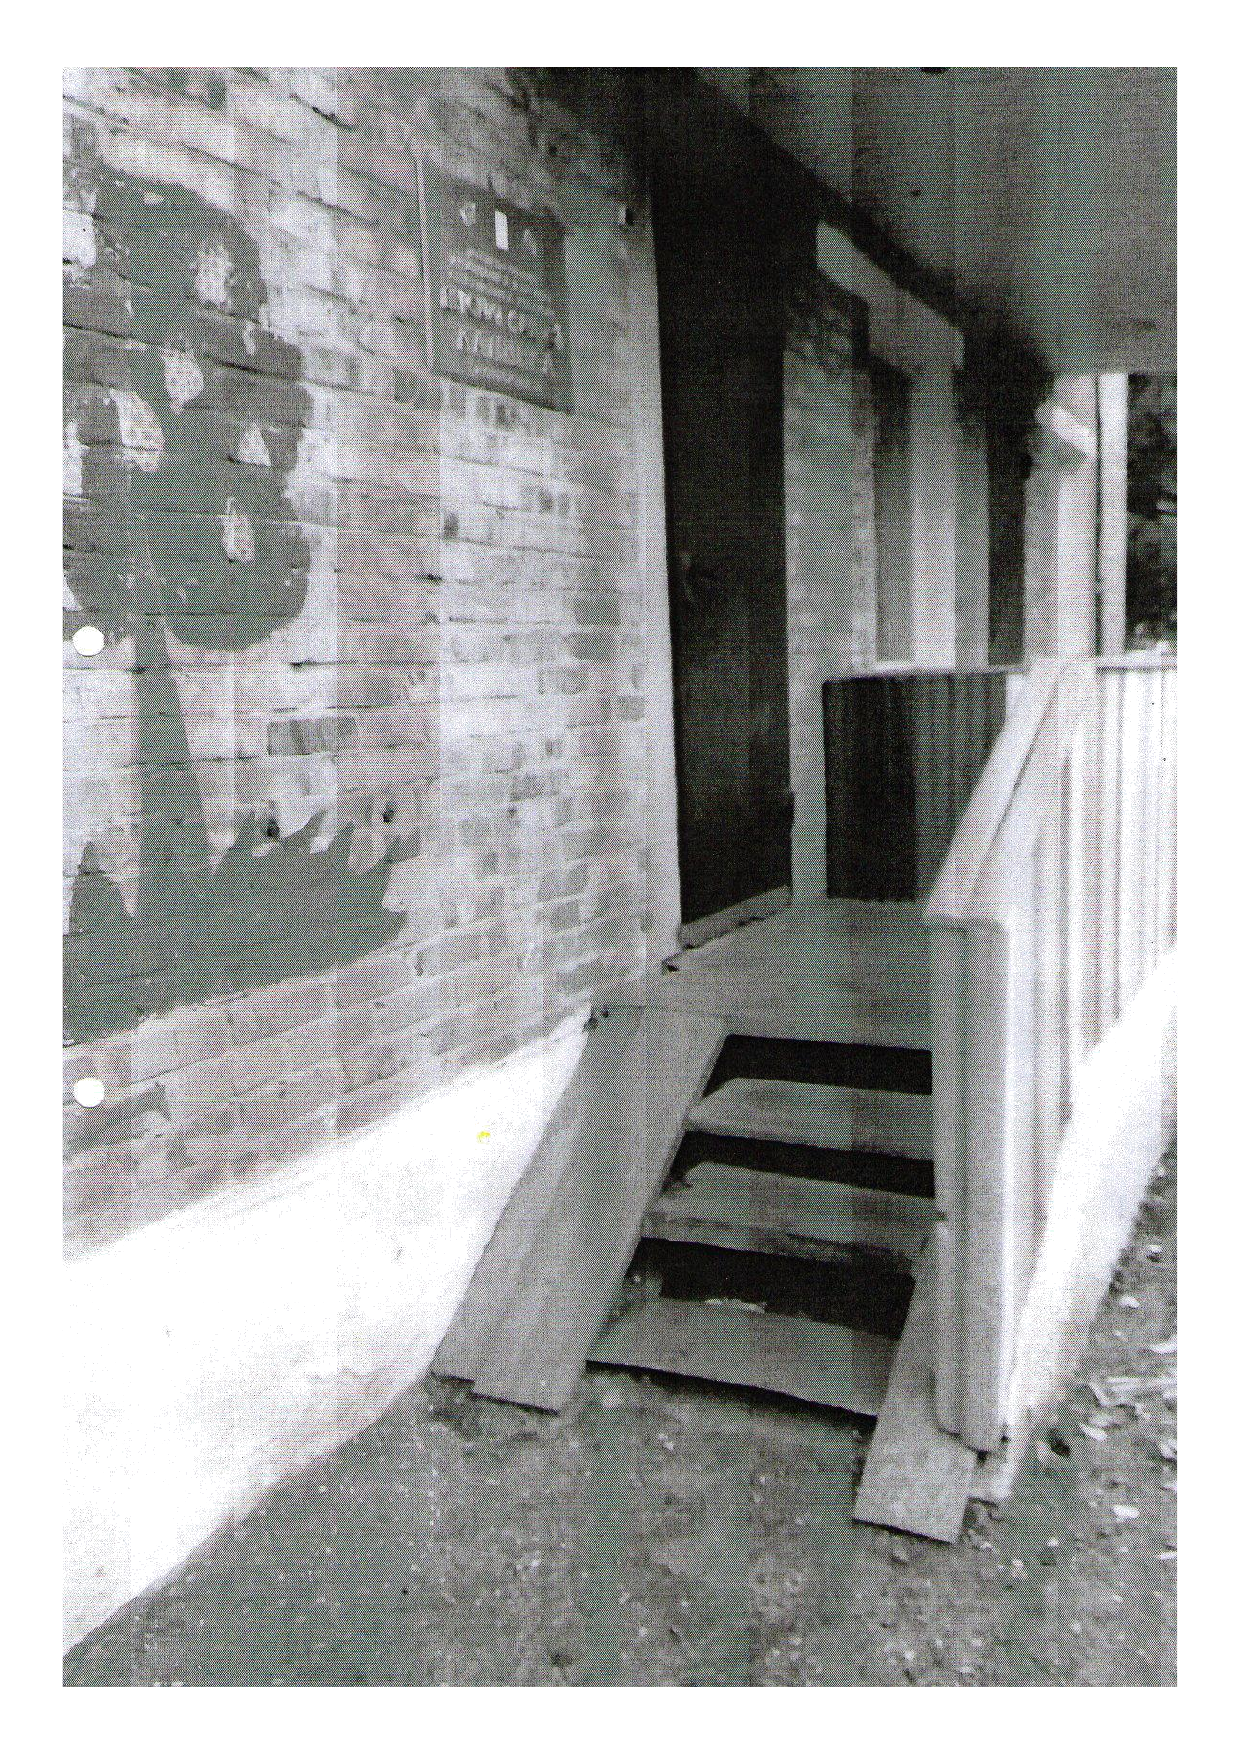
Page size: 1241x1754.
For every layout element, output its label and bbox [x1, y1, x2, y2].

picture [62, 67, 1178, 1687]
